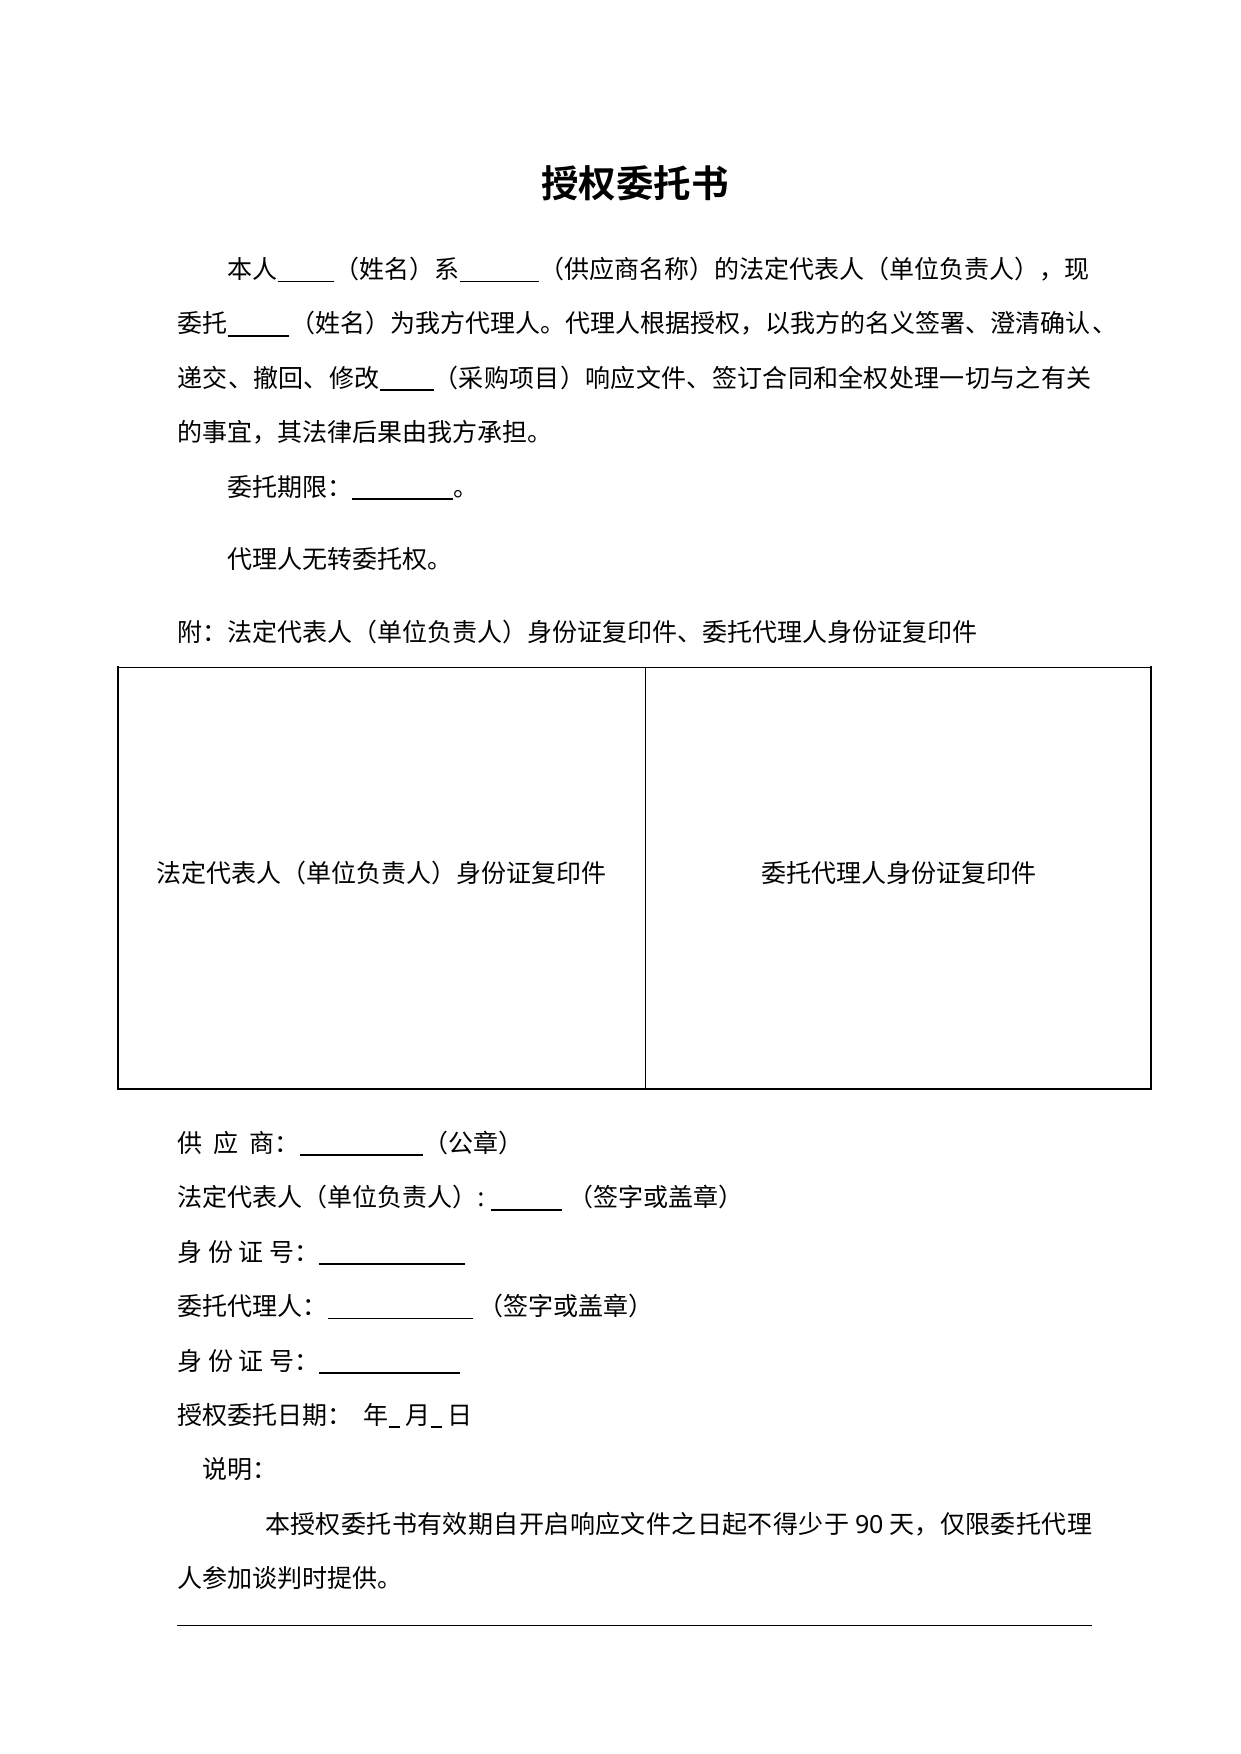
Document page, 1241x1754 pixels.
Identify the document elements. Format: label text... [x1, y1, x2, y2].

text 本授权委托书有效期自开启响应文件之日起不得少于90天，仅限委托代理人参加谈判时提供。 [177, 1504, 1092, 1595]
text 本人 （姓名）系 （供应商名称）的法定代表人（单位负责人），现委托 （姓名）为我方代理人。代理人根据授权，以我方的名义签署、澄清确认、递交、撤回、修改 （采购项目）响应文件、签订合同和全权处理一切与之有关的事宜，其法律后果由我方承担。 [177, 249, 1092, 449]
text 委托代理人： （签字或盖章） [177, 1287, 1092, 1323]
text 授权委托日期： 年 月 日 [177, 1395, 1092, 1432]
text 代理人无转委托权。 [177, 539, 1092, 576]
text 委托期限： 。 [177, 467, 1092, 503]
text 说明： [177, 1450, 1092, 1486]
text 身 份 证 号： [177, 1232, 1092, 1268]
text 供 应 商： （公章） [177, 1123, 1092, 1160]
table_header 委托代理人身份证复印件 [646, 668, 1150, 1088]
text 附：法定代表人（单位负责人）身份证复印件、委托代理人身份证复印件 [177, 612, 1092, 648]
text 身 份 证 号： [177, 1341, 1092, 1377]
text 授权委托书 [177, 153, 1092, 208]
text 法定代表人（单位负责人）: （签字或盖章） [177, 1178, 1092, 1214]
table_header 法定代表人（单位负责人）身份证复印件 [119, 668, 645, 1088]
